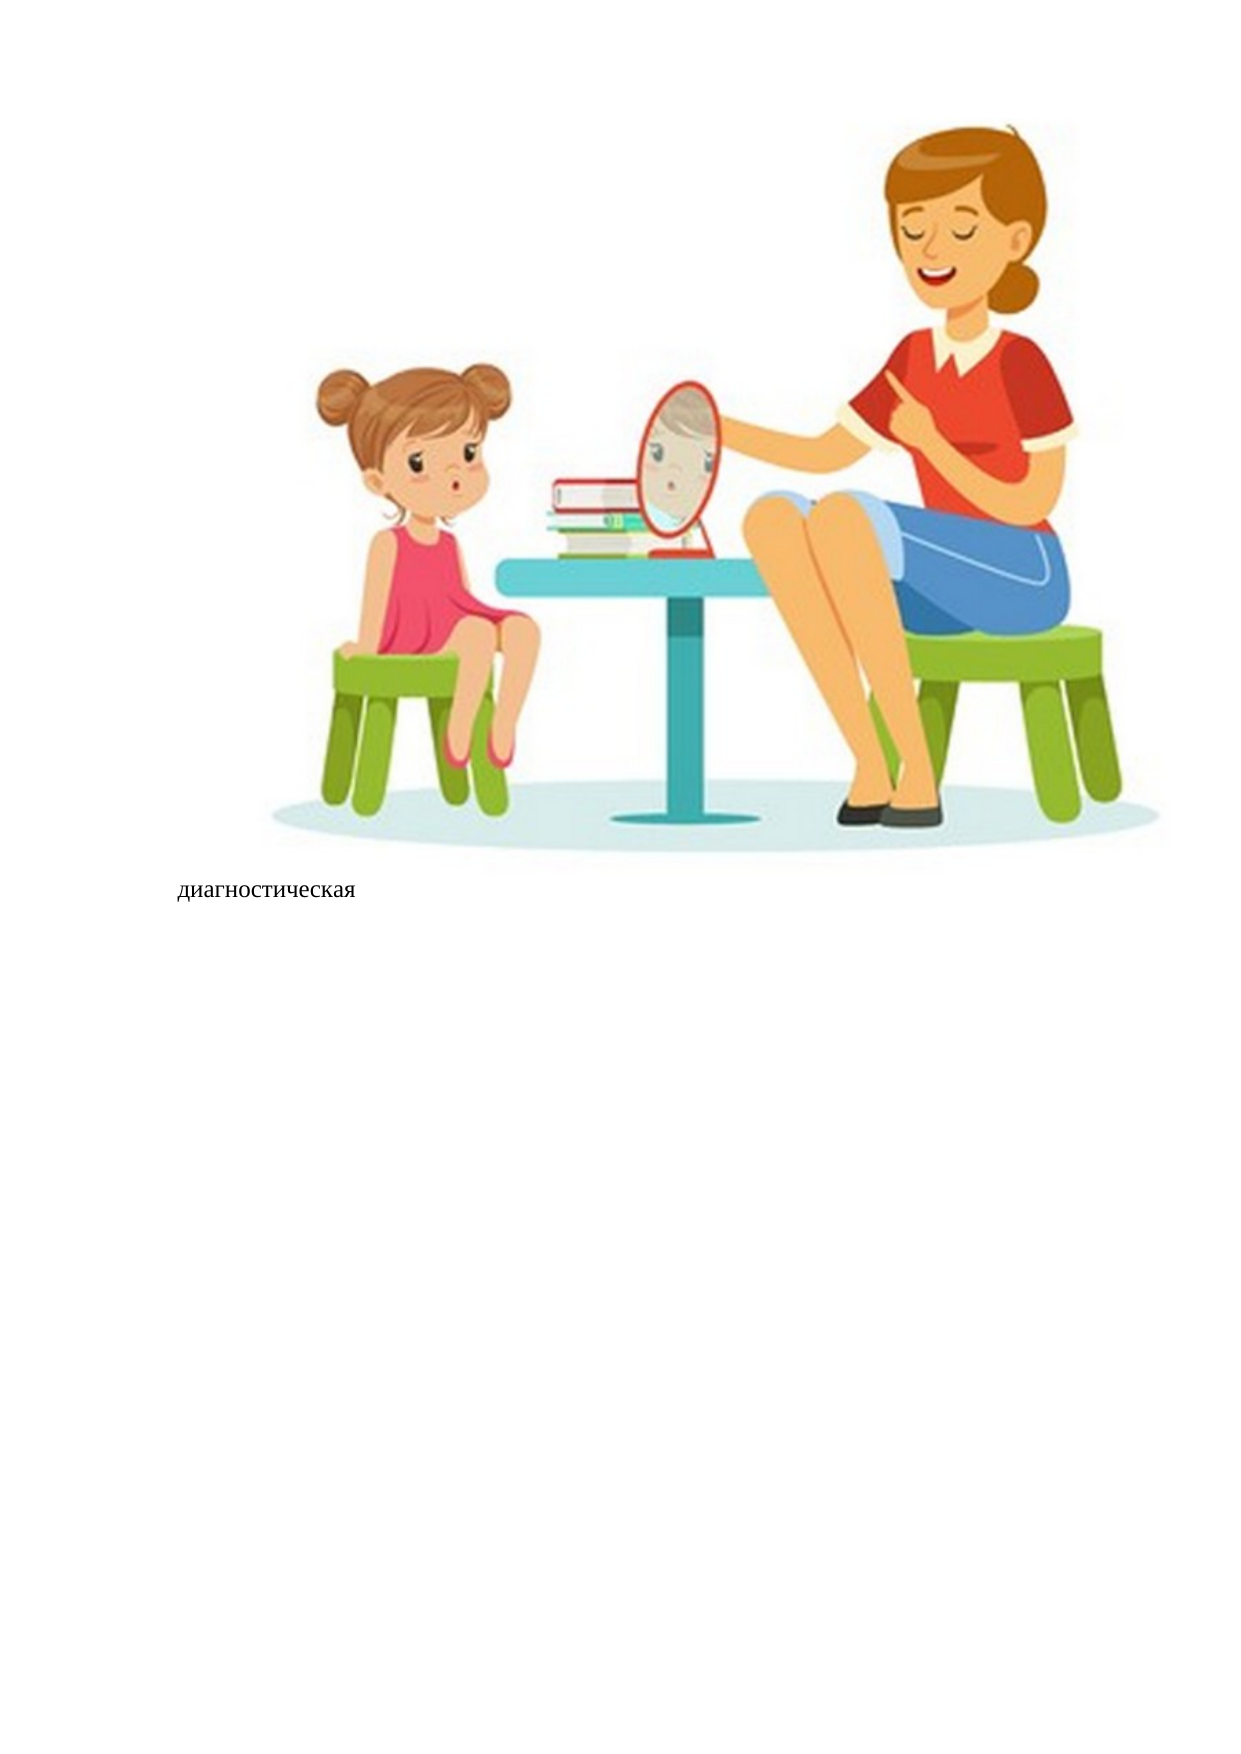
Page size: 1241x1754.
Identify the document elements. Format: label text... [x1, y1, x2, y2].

text диагностическая [177, 875, 1152, 903]
picture [177, 118, 1209, 875]
